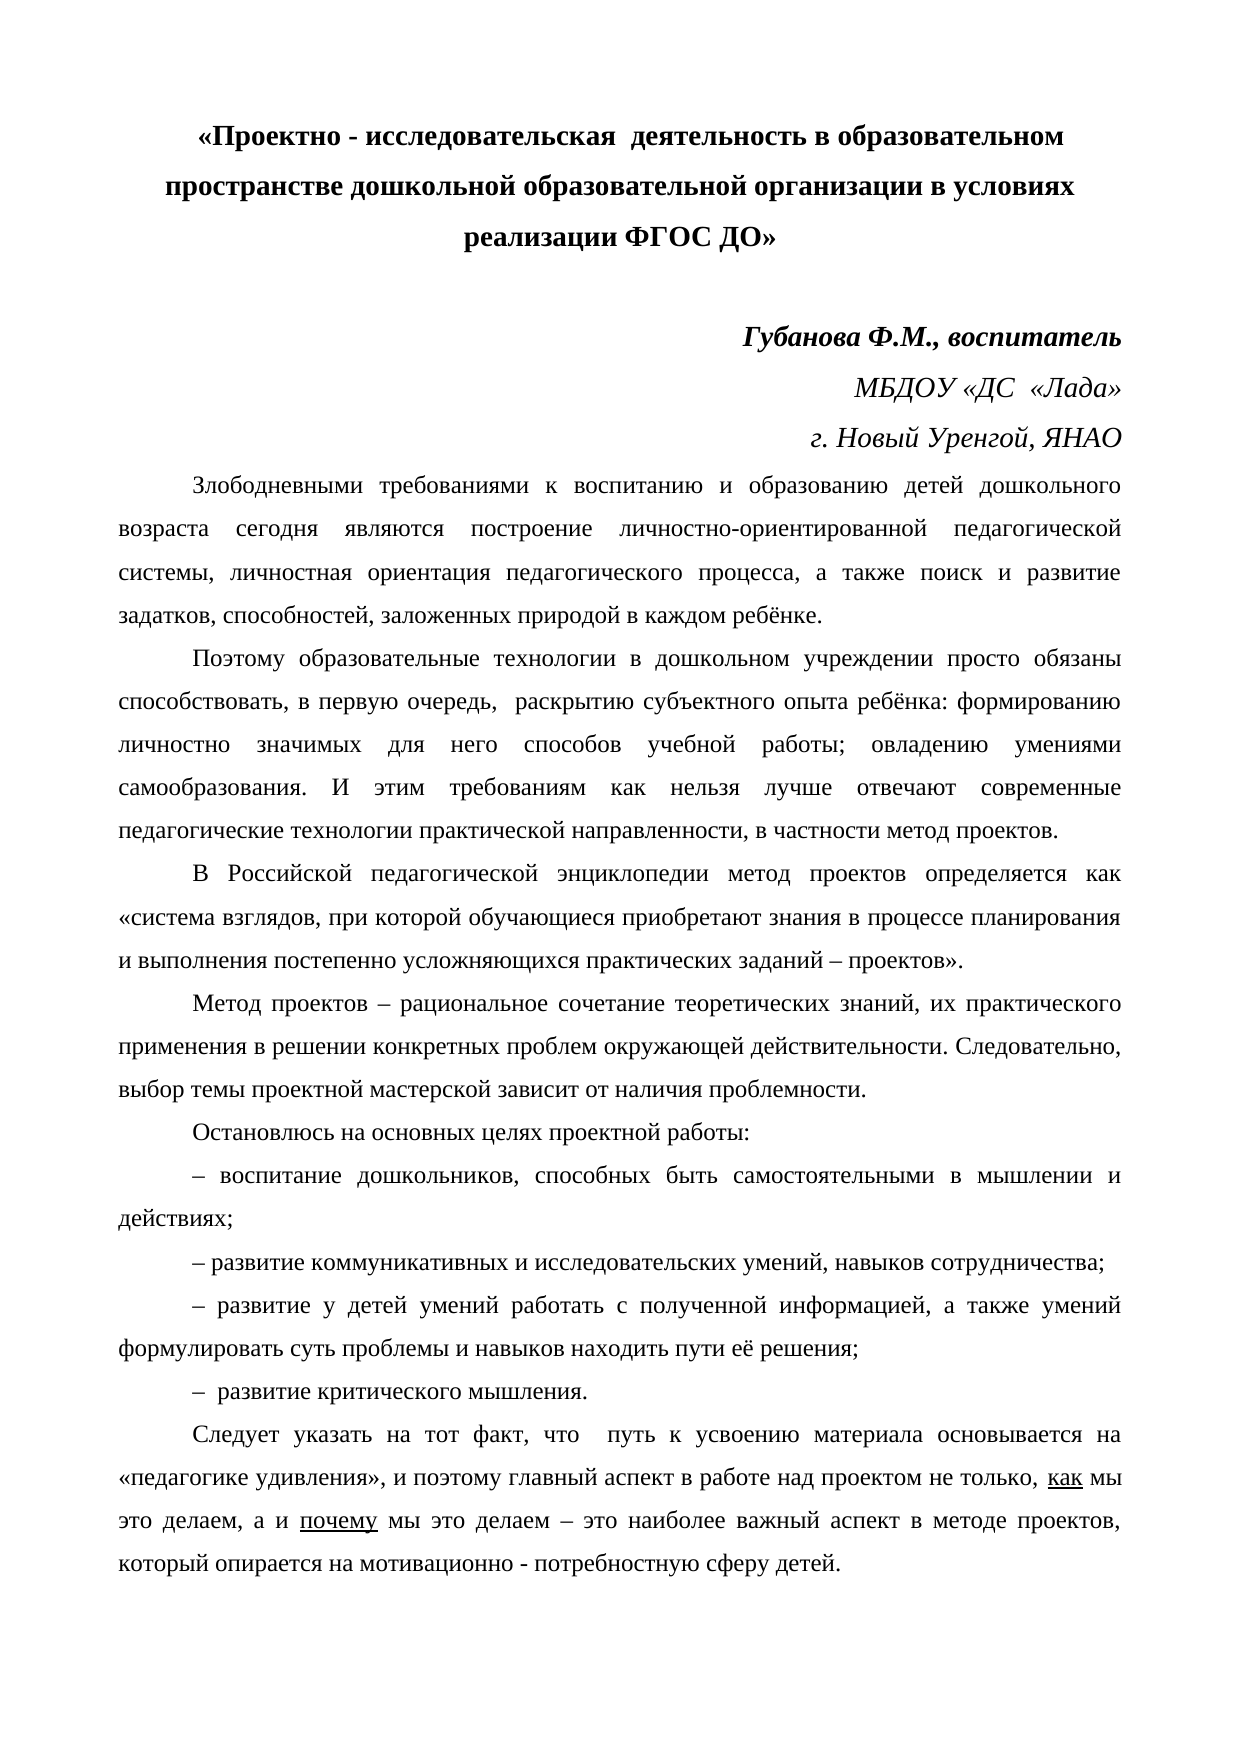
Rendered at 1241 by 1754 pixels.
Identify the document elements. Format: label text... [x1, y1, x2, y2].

text Губанова Ф.М., воспитатель [118, 319, 1122, 353]
text – развитие критического мышления. [118, 1376, 1122, 1405]
text Злободневными требованиями к воспитанию и образованию детей дошкольного возраста сегодня являются построение личностно-ориентированной педагогической системы, личностная ориентация педагогического процесса, а также поиск и развитие задатков, способностей, заложенных природой в каждом ребёнке. [118, 470, 1122, 628]
text г. Новый Уренгой, ЯНАО [118, 420, 1122, 453]
text Поэтому образовательные технологии в дошкольном учреждении просто обязаны способствовать, в первую очередь, раскрытию субъектного опыта ребёнка: формированию личностно значимых для него способов учебной работы; овладению умениями самообразования. И этим требованиям как нельзя лучше отвечают современные педагогические технологии практической направленности, в частности метод проектов. [118, 643, 1122, 844]
text – воспитание дошкольников, способных быть самостоятельными в мышлении и действиях; [118, 1160, 1122, 1232]
text Следует указать на тот факт, что путь к усвоению материала основывается на «педагогике удивления», и поэтому главный аспект в работе над проектом не только, как мы это делаем, а и почему мы это делаем – это наиболее важный аспект в методе проектов, который опирается на мотивационно - потребностную сферу детей. [118, 1419, 1122, 1577]
text Остановлюсь на основных целях проектной работы: [118, 1117, 1122, 1146]
text Метод проектов – рациональное сочетание теоретических знаний, их практического применения в решении конкретных проблем окружающей действительности. Следовательно, выбор темы проектной мастерской зависит от наличия проблемности. [118, 988, 1122, 1103]
text В Российской педагогической энциклопедии метод проектов определяется как «система взглядов, при которой обучающиеся приобретают знания в процессе планирования и выполнения постепенно усложняющихся практических заданий – проектов». [118, 858, 1122, 973]
text – развитие коммуникативных и исследовательских умений, навыков сотрудничества; [118, 1247, 1122, 1275]
text МБДОУ «ДС «Лада» [118, 370, 1122, 403]
text «Проектно - исследовательская деятельность в образовательном пространстве дошкольной образовательной организации в условиях реализации ФГОС ДО» [118, 118, 1122, 252]
text – развитие у детей умений работать с полученной информацией, а также умений формулировать суть проблемы и навыков находить пути её решения; [118, 1290, 1122, 1362]
